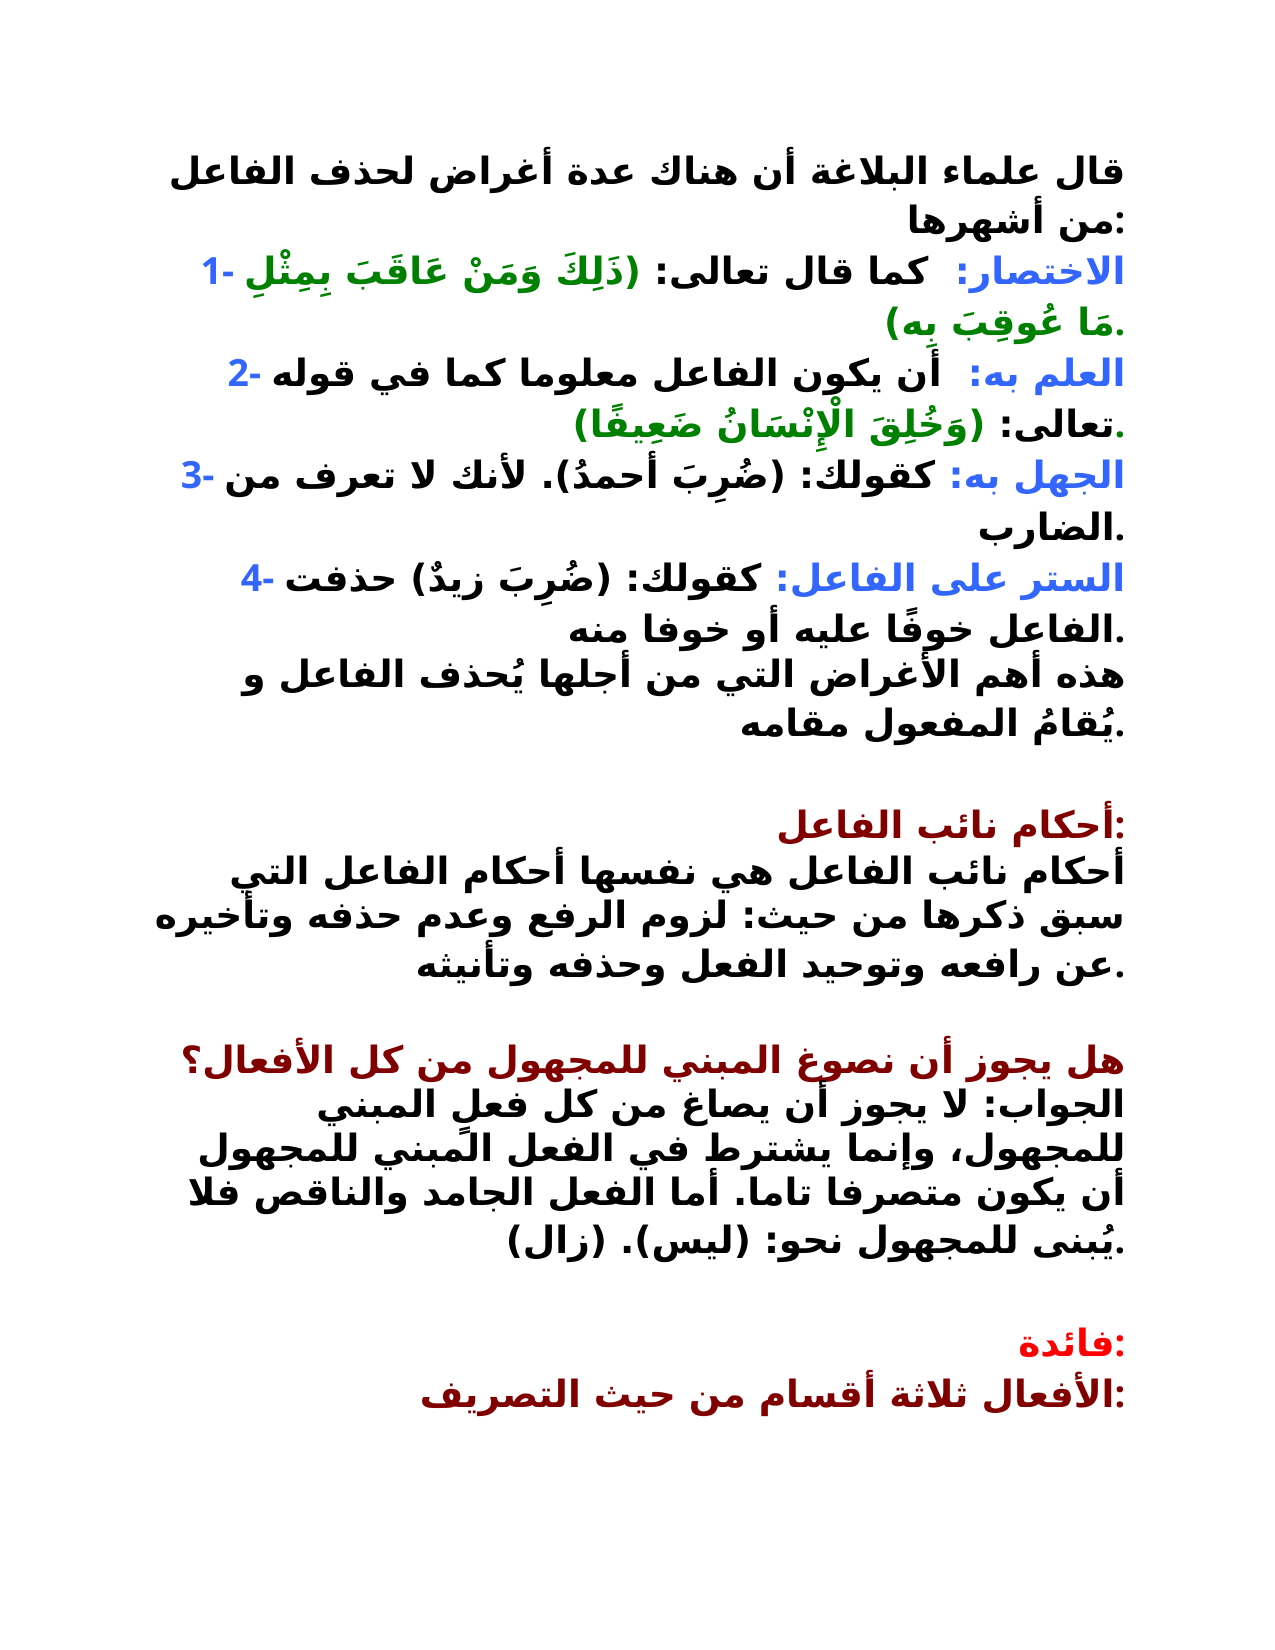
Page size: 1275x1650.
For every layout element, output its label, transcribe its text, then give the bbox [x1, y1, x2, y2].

text 1- الاختصار: كما قال تعالى: (ذَلِكَ وَمَنْ عَاقَبَ بِمِثْلِ مَا عُوقِبَ بِه). [150, 245, 1125, 347]
text فائدة: [150, 1316, 1125, 1367]
text 3- الجهل به: كقولك: (ضُرِبَ أحمدُ). لأنك لا تعرف من الضارب. [150, 449, 1125, 551]
text قال علماء البلاغة أن هناك عدة أغراض لحذف الفاعل من أشهرها: [150, 150, 1125, 245]
text أحكام نائب الفاعل: [150, 799, 1125, 850]
text هذه أهم الأغراض التي من أجلها يُحذف الفاعل و يُقامُ المفعول مقامه. [150, 653, 1125, 748]
text 2- العلم به: أن يكون الفاعل معلوما كما في قوله تعالى: (وَخُلِقَ الْإِنْسَانُ ضَعِيفًا). [150, 347, 1125, 449]
text 4- الستر على الفاعل: كقولك: (ضُرِبَ زيدٌ) حذفت الفاعل خوفًا عليه أو خوفا منه. [150, 551, 1125, 653]
text هل يجوز أن نصوغ المبني للمجهول من كل الأفعال؟ [150, 1039, 1125, 1083]
text الأفعال ثلاثة أقسام من حيث التصريف: [150, 1367, 1125, 1418]
text الجواب: لا يجوز أن يصاغ من كل فعلٍ المبني للمجهول، وإنما يشترط في الفعل المبني للمجهول أن يكون متصرفا تاما. أما الفعل الجامد والناقص فلا يُبنى للمجهول نحو: (ليس). (زال). [150, 1083, 1125, 1265]
text أحكام نائب الفاعل هي نفسها أحكام الفاعل التي سبق ذكرها من حيث: لزوم الرفع وعدم حذفه وتأخيره عن رافعه وتوحيد الفعل وحذفه وتأنيثه. [150, 850, 1125, 988]
